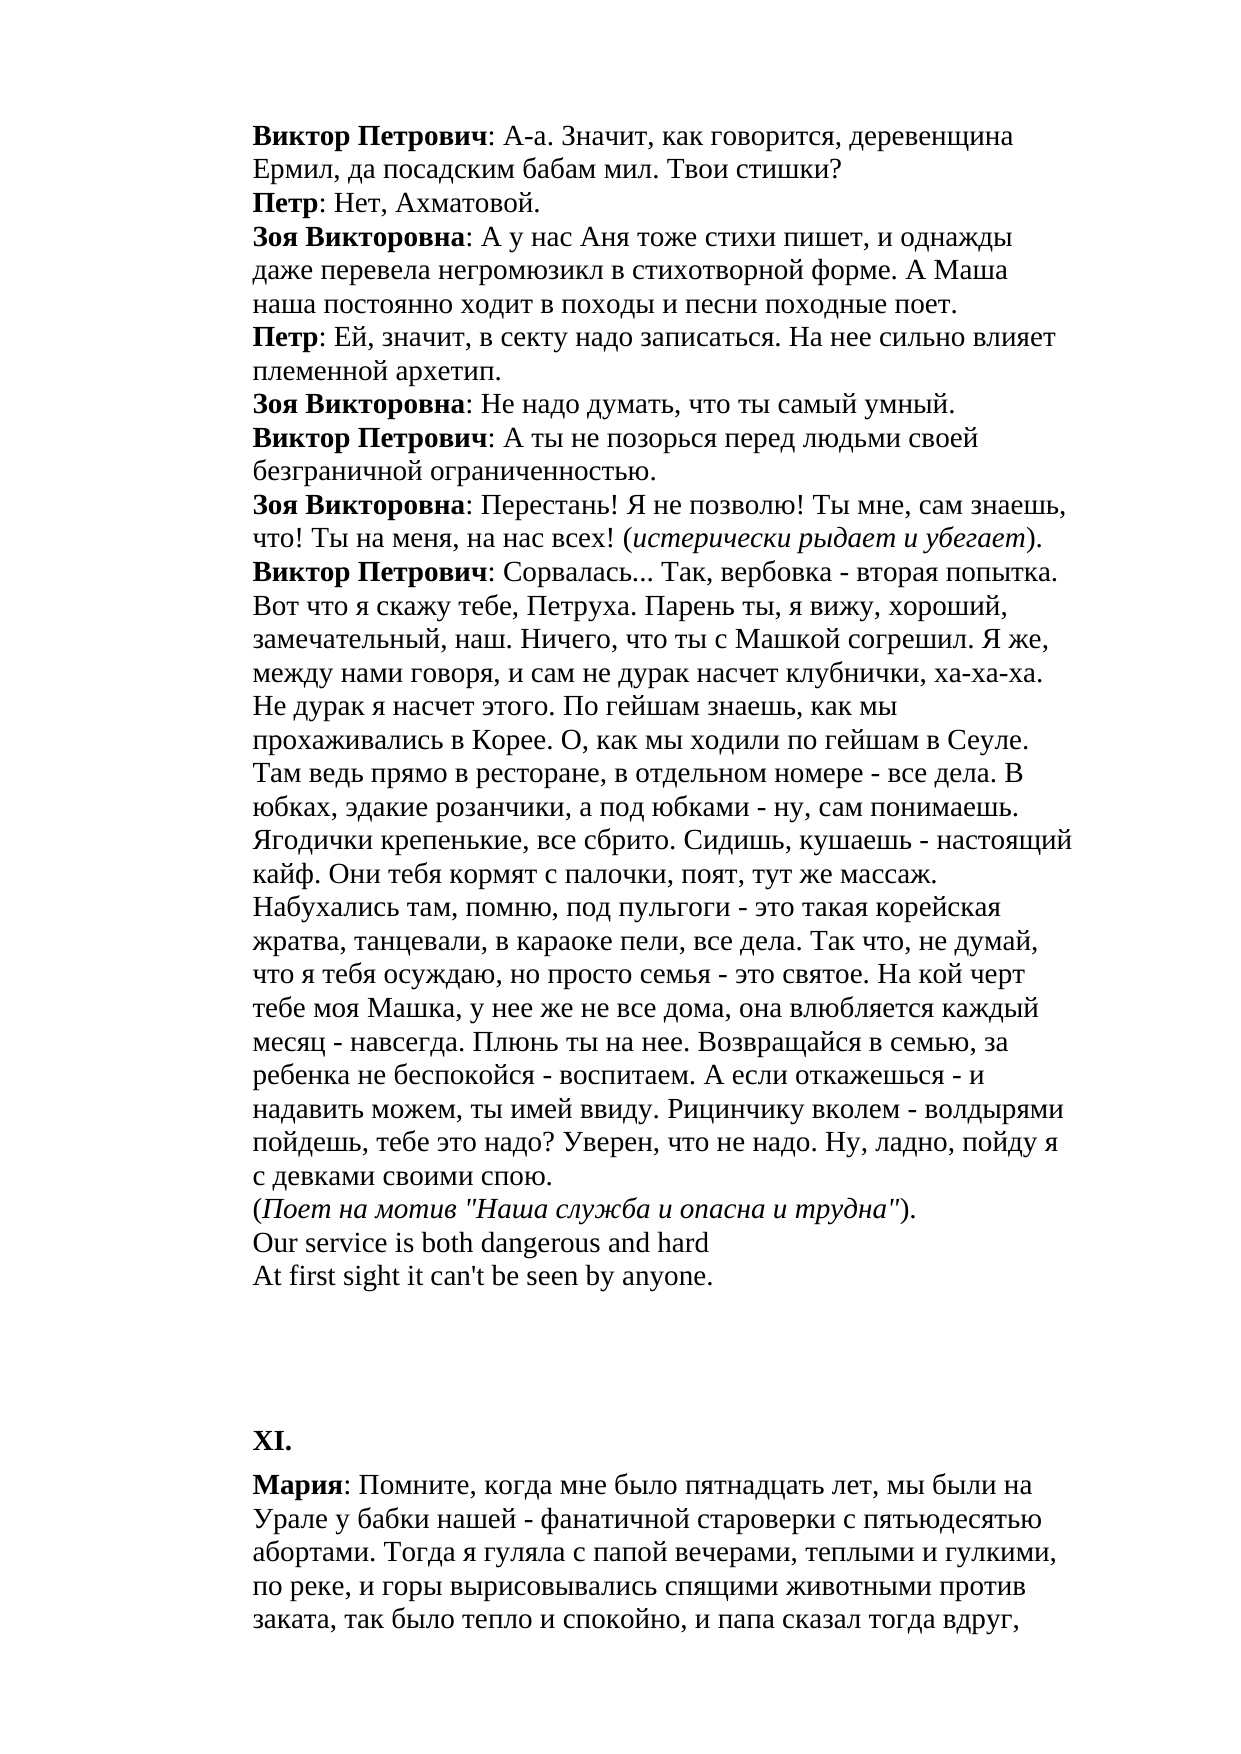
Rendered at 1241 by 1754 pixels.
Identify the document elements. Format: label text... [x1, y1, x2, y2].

text Зоя Викторовна: Не надо думать, что ты самый умный. [252, 386, 1077, 420]
text Виктор Петрович: А-а. Значит, как говорится, деревенщина Ермил, да посадским бабам мил. Твои стишки? [252, 118, 1077, 185]
text Петр: Нет, Ахматовой. [252, 185, 1077, 219]
text Зоя Викторовна: А у нас Аня тоже стихи пишет, и однажды даже перевела негромюзикл в стихотворной форме. А Маша наша постоянно ходит в походы и песни походные поет. [252, 219, 1077, 319]
text Виктор Петрович: А ты не позорься перед людьми своей безграничной ограниченностью. [252, 420, 1077, 487]
subtitle XI. [252, 1423, 1077, 1457]
text Our service is both dangerous and hard At first sight it can't be seen by anyone. [252, 1225, 1077, 1292]
text Петр: Ей, значит, в секту надо записаться. На нее сильно влияет племенной архетип. [252, 319, 1077, 386]
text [252, 1467, 1077, 1635]
text Виктор Петрович: Сорвалась... Так, вербовка - вторая попытка. Вот что я скажу тебе, Петруха. Парень ты, я вижу, хороший, замечательный, наш. Ничего, что ты с Машкой согрешил. Я же, между нами говоря, и сам не дурак насчет клубнички, ха-ха-ха. Не дурак я насчет этого. По гейшам знаешь, как мы прохаживались в Корее. О, как мы ходили по гейшам в Сеуле. Там ведь прямо в ресторане, в отдельном номере - все дела. В юбках, эдакие розанчики, а под юбками - ну, сам понимаешь. Ягодички крепенькие, все сбрито. Сидишь, кушаешь - настоящий кайф. Они тебя кормят с палочки, поят, тут же массаж. Набухались там, помню, под пульгоги - это такая корейская жратва, танцевали, в караоке пели, все дела. Так что, не думай, что я тебя осуждаю, но просто семья - это святое. На кой черт тебе моя Машка, у нее же не все дома, она влюбляется каждый месяц - навсегда. Плюнь ты на нее. Возвращайся в семью, за ребенка не беспокойся - воспитаем. А если откажешься - и надавить можем, ты имей ввиду. Рицинчику вколем - волдырями пойдешь, тебе это надо? Уверен, что не надо. Ну, ладно, пойду я с девками своими спою. [252, 554, 1077, 1191]
text Зоя Викторовна: Перестань! Я не позволю! Ты мне, сам знаешь, что! Ты на меня, на нас всех! (истерически рыдает и убегает). [252, 487, 1077, 554]
text (Поет на мотив "Наша служба и опасна и трудна"). [252, 1191, 1077, 1225]
